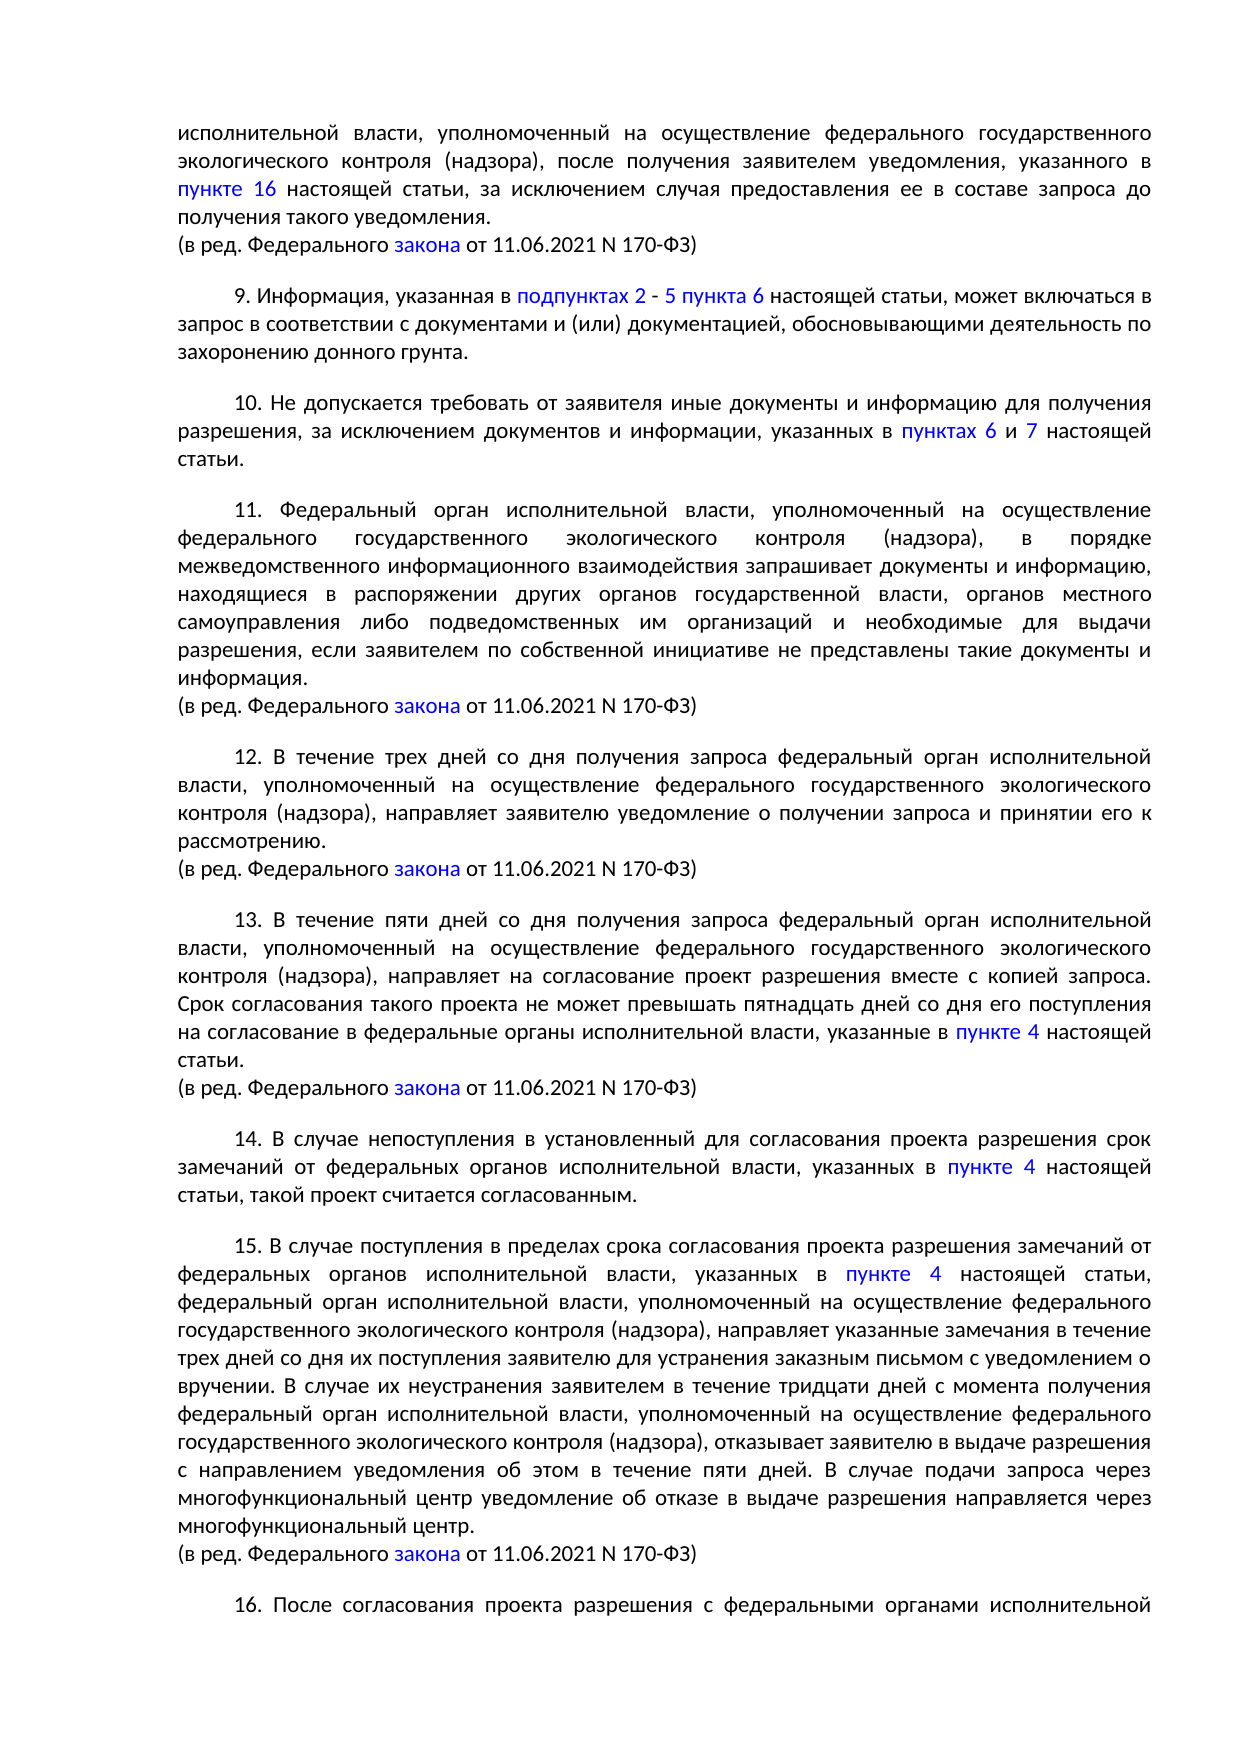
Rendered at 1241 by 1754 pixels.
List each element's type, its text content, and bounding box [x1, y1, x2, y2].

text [177, 1590, 1152, 1618]
text 13. В течение пяти дней со дня получения запроса федеральный орган исполнительной власти, уполномоченный на осуществление федерального государственного экологического контроля (надзора), направляет на согласование проект разрешения вместе с копией запроса. Срок согласования такого проекта не может превышать пятнадцать дней со дня его поступления на согласование в федеральные органы исполнительной власти, указанные в пункте 4 настоящей статьи. [177, 905, 1152, 1073]
text (в ред. Федерального закона от 11.06.2021 N 170-ФЗ) [177, 1539, 1152, 1567]
text 10. Не допускается требовать от заявителя иные документы и информацию для получения разрешения, за исключением документов и информации, указанных в пунктах 6 и 7 настоящей статьи. [177, 388, 1152, 472]
text (в ред. Федерального закона от 11.06.2021 N 170-ФЗ) [177, 230, 1152, 258]
text 14. В случае непоступления в установленный для согласования проекта разрешения срок замечаний от федеральных органов исполнительной власти, указанных в пункте 4 настоящей статьи, такой проект считается согласованным. [177, 1124, 1152, 1208]
text (в ред. Федерального закона от 11.06.2021 N 170-ФЗ) [177, 1073, 1152, 1101]
text 11. Федеральный орган исполнительной власти, уполномоченный на осуществление федерального государственного экологического контроля (надзора), в порядке межведомственного информационного взаимодействия запрашивает документы и информацию, находящиеся в распоряжении других органов государственной власти, органов местного самоуправления либо подведомственных им организаций и необходимые для выдачи разрешения, если заявителем по собственной инициативе не представлены такие документы и информация. [177, 495, 1152, 691]
text 15. В случае поступления в пределах срока согласования проекта разрешения замечаний от федеральных органов исполнительной власти, указанных в пункте 4 настоящей статьи, федеральный орган исполнительной власти, уполномоченный на осуществление федерального государственного экологического контроля (надзора), направляет указанные замечания в течение трех дней со дня их поступления заявителю для устранения заказным письмом с уведомлением о вручении. В случае их неустранения заявителем в течение тридцати дней с момента получения федеральный орган исполнительной власти, уполномоченный на осуществление федерального государственного экологического контроля (надзора), отказывает заявителю в выдаче разрешения с направлением уведомления об этом в течение пяти дней. В случае подачи запроса через многофункциональный центр уведомление об отказе в выдаче разрешения направляется через многофункциональный центр. [177, 1231, 1152, 1539]
text (в ред. Федерального закона от 11.06.2021 N 170-ФЗ) [177, 691, 1152, 719]
text 9. Информация, указанная в подпунктах 2 - 5 пункта 6 настоящей статьи, может включаться в запрос в соответствии с документами и (или) документацией, обосновывающими деятельность по захоронению донного грунта. [177, 281, 1152, 365]
text (в ред. Федерального закона от 11.06.2021 N 170-ФЗ) [177, 854, 1152, 882]
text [177, 118, 1152, 230]
text 12. В течение трех дней со дня получения запроса федеральный орган исполнительной власти, уполномоченный на осуществление федерального государственного экологического контроля (надзора), направляет заявителю уведомление о получении запроса и принятии его к рассмотрению. [177, 742, 1152, 854]
